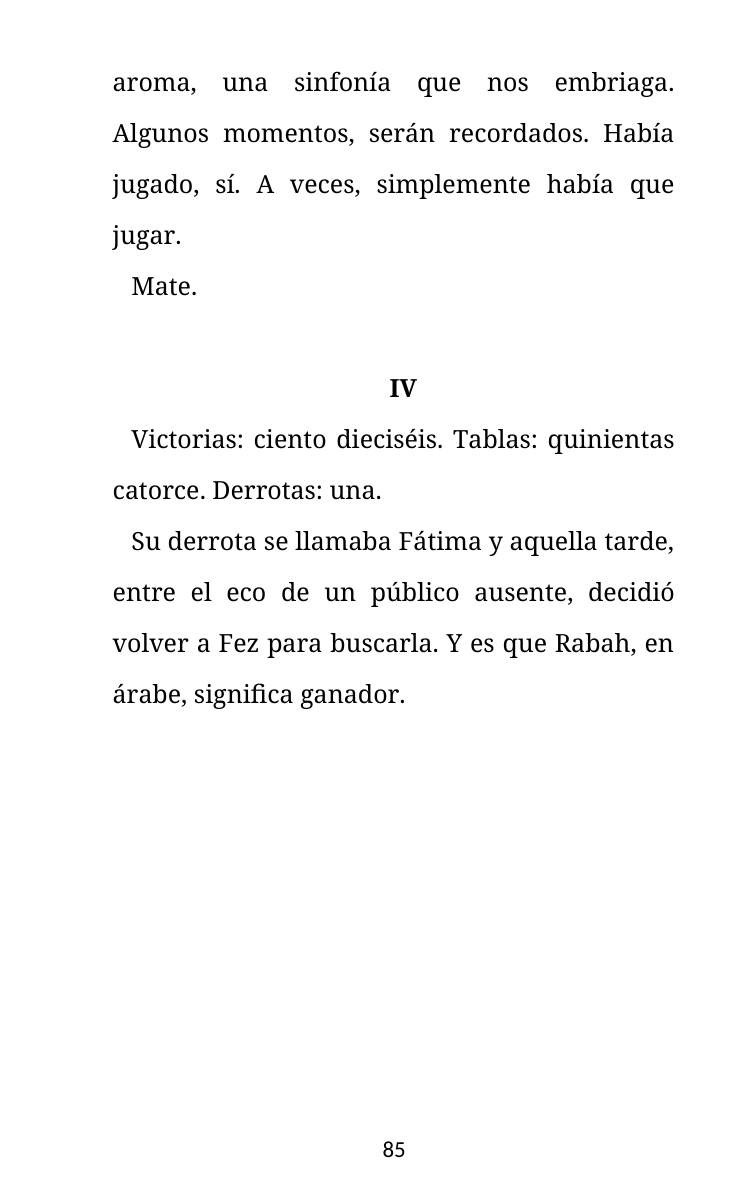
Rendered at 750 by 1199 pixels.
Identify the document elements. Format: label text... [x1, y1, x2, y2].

text Victorias: ciento dieciséis. Tablas: quinientas catorce. Derrotas: una. [112, 422, 675, 507]
text Su derrota se llamaba Fátima y aquella tarde, entre el eco de un público ausente, decidió volver a Fez para buscarla. Y es que Rabah, en árabe, significa ganador. [112, 524, 675, 711]
text IV [112, 371, 675, 405]
text Mate. [112, 269, 675, 303]
